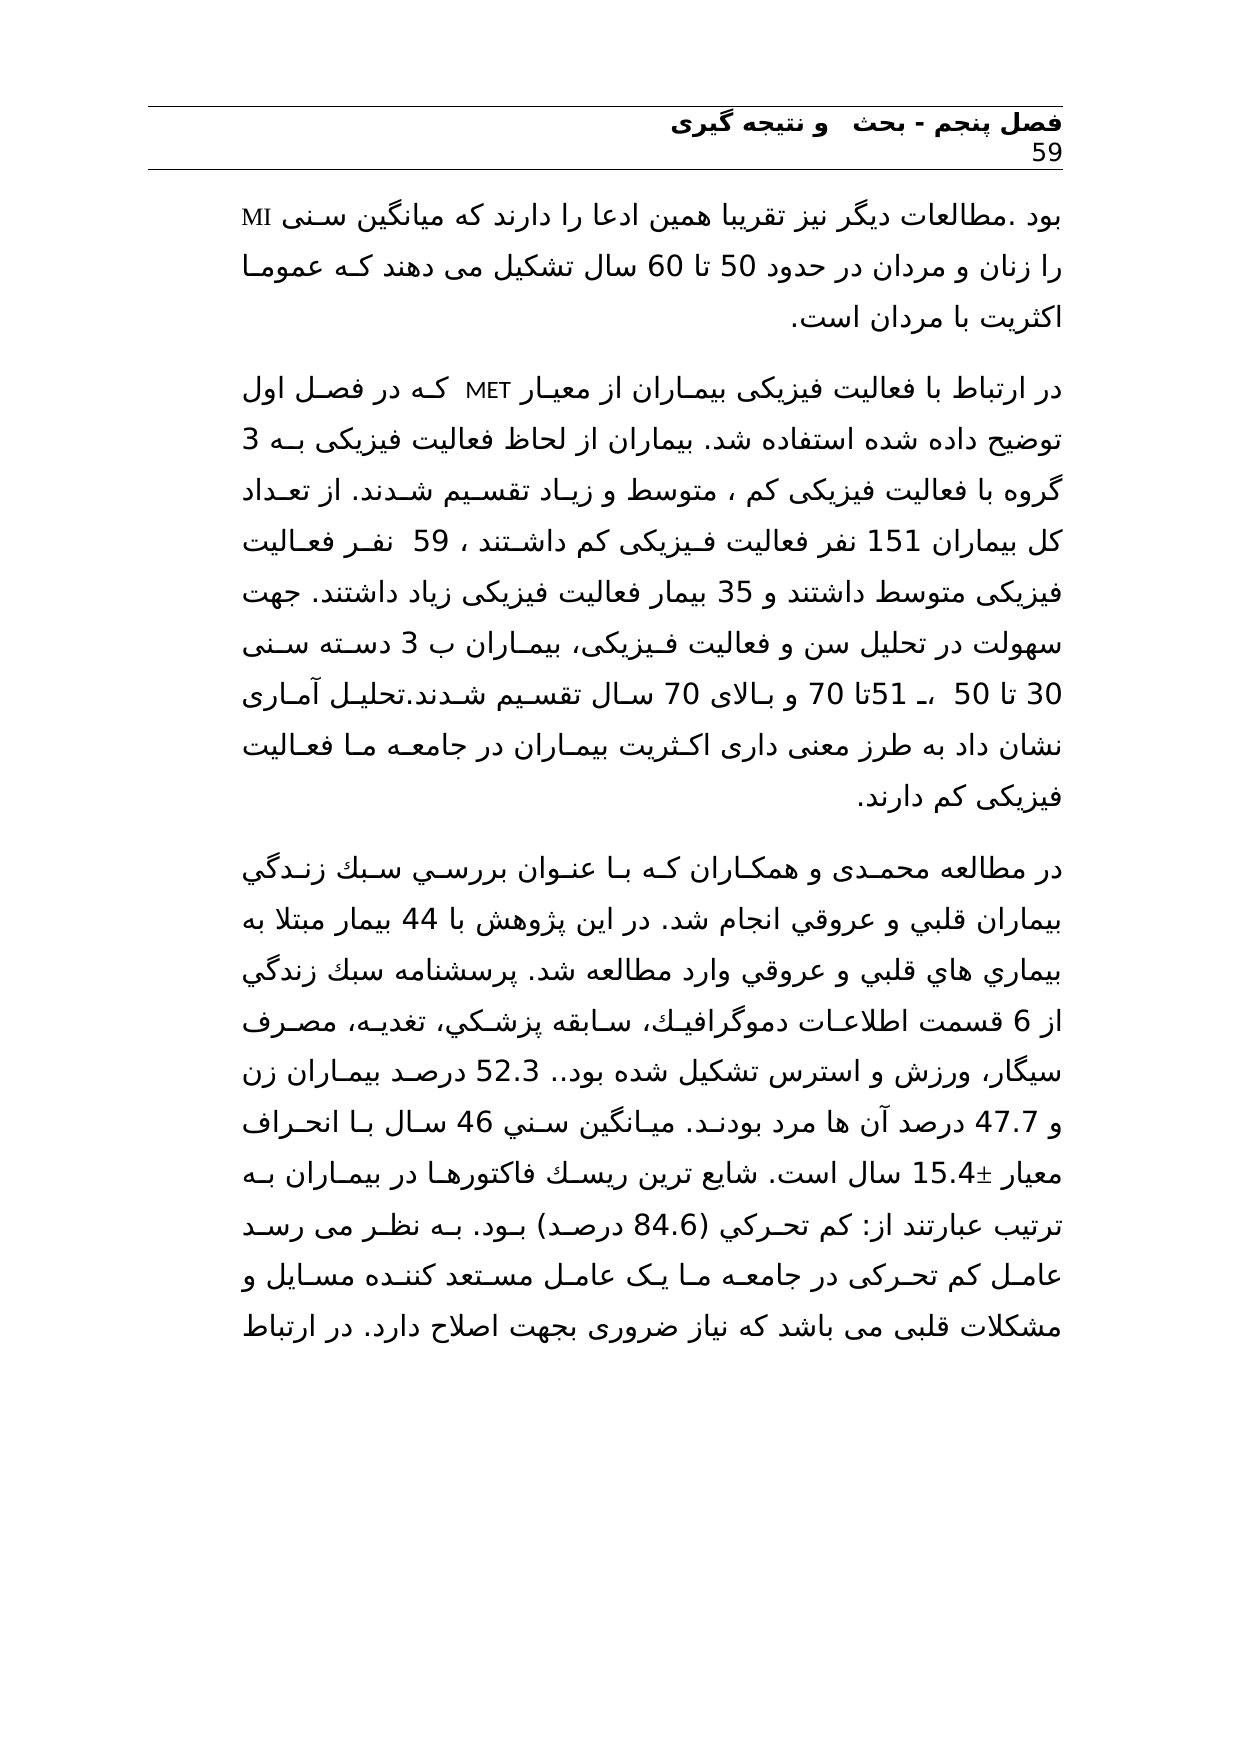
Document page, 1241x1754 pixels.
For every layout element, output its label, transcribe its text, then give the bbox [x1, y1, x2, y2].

text در ارتباط با فعالیت فیزیکی بیماران از معیار MET که در فصل اول توضیح داده شده استفاده شد. بیماران از لحاظ فعالیت فیزیکی به 3 گروه با فعالیت فیزیکی کم ، متوسط و زیاد تقسیم شدند. از تعداد کل بیماران 151 نفر فعالیت فیزیکی کم داشتند ، 59 نفر فعالیت فیزیکی متوسط داشتند و 35 بیمار فعالیت فیزیکی زیاد داشتند. جهت سهولت در تحلیل سن و فعالیت فیزیکی، بیماران ب 3 دسته سنی 30 تا 50 ، 51تا 70 و بالای 70 سال تقسیم شدند.تحلیل آماری نشان داد به طرز معنی داری اکثریت بیماران در جامعه ما فعالیت فیزیکی کم دارند. [241, 372, 1063, 813]
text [241, 198, 1063, 334]
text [241, 851, 1063, 1344]
